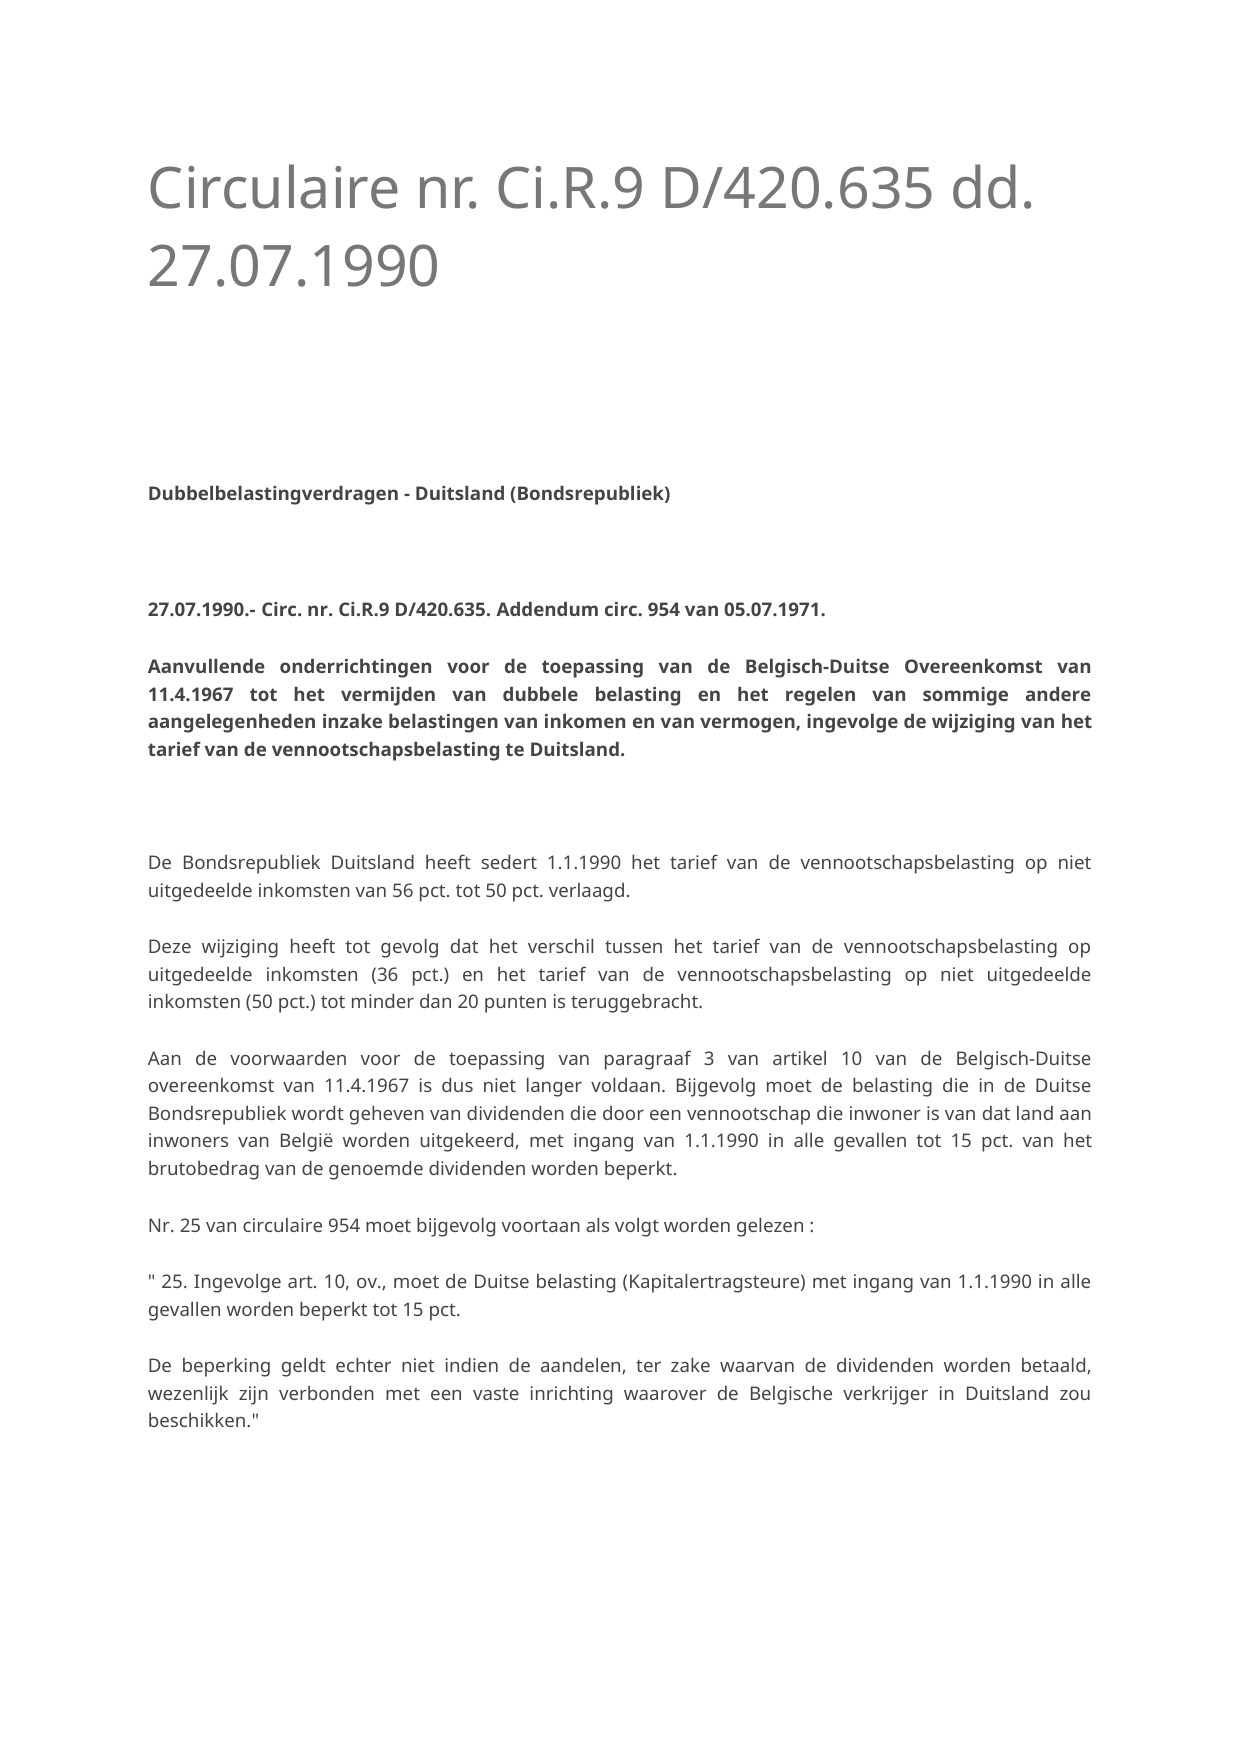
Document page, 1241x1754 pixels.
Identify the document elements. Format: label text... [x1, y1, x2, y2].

text De Bondsrepubliek Duitsland heeft sedert 1.1.1990 het tarief van de vennootschapsbelasting op niet uitgedeelde inkomsten van 56 pct. tot 50 pct. verlaagd. [148, 849, 1093, 902]
text Nr. 25 van circulaire 954 moet bijgevolg voortaan als volgt worden gelezen : [148, 1212, 1093, 1237]
text Aanvullende onderrichtingen voor de toepassing van de Belgisch-Duitse Overeenkomst van 11.4.1967 tot het vermijden van dubbele belasting en het regelen van sommige andere aangelegenheden inzake belastingen van inkomen en van vermogen, ingevolge de wijziging van het tarief van de vennootschapsbelasting te Duitsland. [148, 653, 1093, 762]
text Dubbelbelastingverdragen - Duitsland (Bondsrepubliek) [148, 480, 1093, 506]
text Aan de voorwaarden voor de toepassing van paragraaf 3 van artikel 10 van de Belgisch-Duitse overeenkomst van 11.4.1967 is dus niet langer voldaan. Bijgevolg moet de belasting die in de Duitse Bondsrepubliek wordt geheven van dividenden die door een vennootschap die inwoner is van dat land aan inwoners van België worden uitgekeerd, met ingang van 1.1.1990 in alle gevallen tot 15 pct. van het brutobedrag van de genoemde dividenden worden beperkt. [148, 1045, 1093, 1181]
text " 25. Ingevolge art. 10, ov., moet de Duitse belasting (Kapitalertragsteure) met ingang van 1.1.1990 in alle gevallen worden beperkt tot 15 pct. [148, 1268, 1093, 1322]
text De beperking geldt echter niet indien de aandelen, ter zake waarvan de dividenden worden betaald, wezenlijk zijn verbonden met een vaste inrichting waarover de Belgische verkrijger in Duitsland zou beschikken." [148, 1353, 1093, 1433]
text Deze wijziging heeft tot gevolg dat het verschil tussen het tarief van de vennootschapsbelasting op uitgedeelde inkomsten (36 pct.) en het tarief van de vennootschapsbelasting op niet uitgedeelde inkomsten (50 pct.) tot minder dan 20 punten is teruggebracht. [148, 933, 1093, 1014]
subtitle Circulaire nr. Ci.R.9 D/420.635 dd. 27.07.1990 [148, 148, 1093, 304]
text 27.07.1990.- Circ. nr. Ci.R.9 D/420.635. Addendum circ. 954 van 05.07.1971. [148, 594, 1093, 622]
